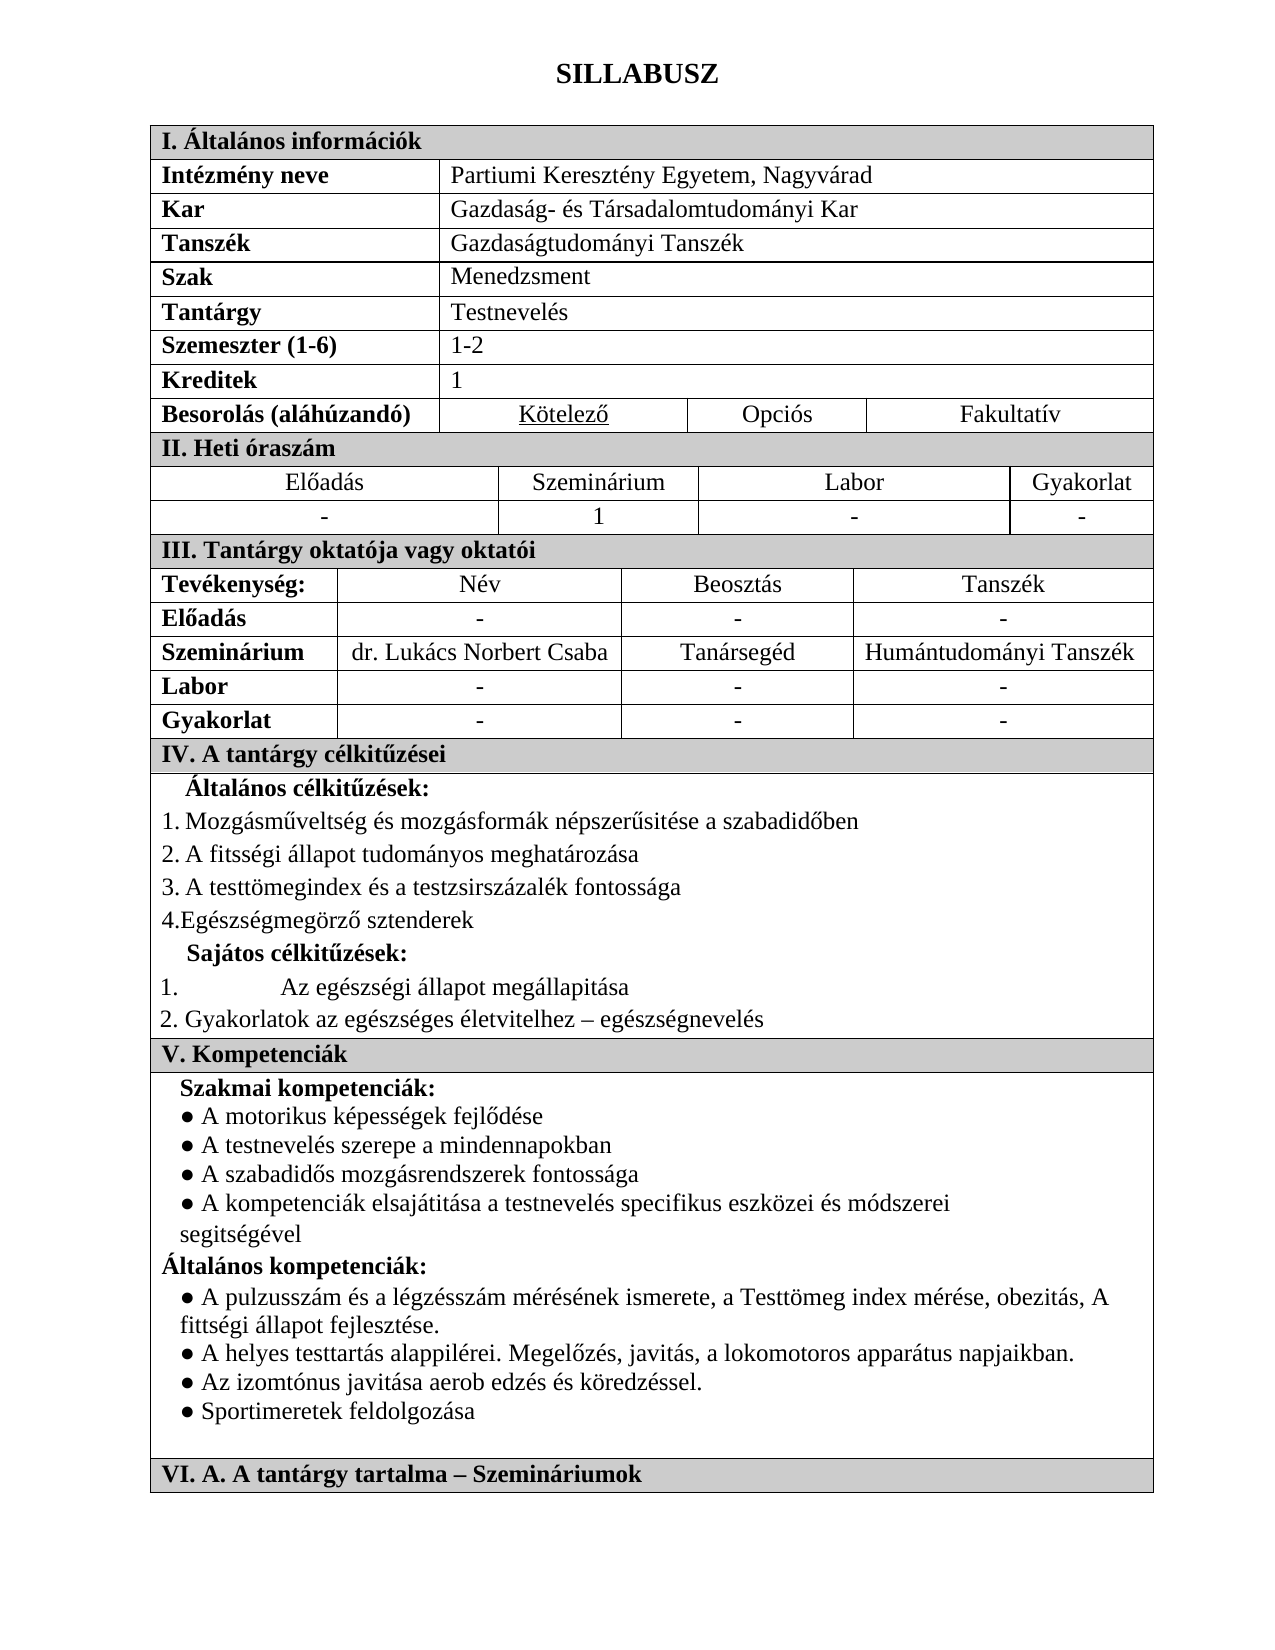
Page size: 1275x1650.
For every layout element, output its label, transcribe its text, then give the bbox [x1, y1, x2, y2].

table_cell Általános célkitűzések: Mozgásműveltség és mozgásformák népszerűsitése a szabadidőben A fitsségi állapot tudományos meghatározása A testtömegindex és a testzsirszázalék fontossága 4.Egészségmegörző sztenderek Sajátos célkitűzések: Az egészségi állapot megállapitása 2. Gyakorlatok az egészséges életvitelhez – egészségnevelés [151, 774, 1153, 1038]
table_cell - [622, 671, 853, 704]
table_cell II. Heti óraszám [151, 433, 1153, 466]
table_cell Gazdaság- és Társadalomtudományi Kar [440, 194, 1153, 227]
table_cell - [854, 705, 1153, 738]
table_cell Tantárgy [151, 297, 439, 329]
table_cell Szeminárium [499, 467, 698, 500]
table_cell Gazdaságtudományi Tanszék [440, 229, 1153, 261]
table_cell III. Tantárgy oktatója vagy oktatói [151, 535, 1153, 568]
table_cell - [854, 603, 1153, 636]
table_cell Testnevelés [440, 297, 1153, 329]
table_cell Kötelező [440, 399, 687, 432]
table_cell - [338, 603, 621, 636]
table_cell Gyakorlat [151, 705, 337, 738]
table_cell Labor [151, 671, 337, 704]
title Sillabusz [150, 56, 1125, 90]
table_cell Szeminárium [151, 637, 337, 670]
table_cell Előadás [151, 603, 337, 636]
table_cell - [338, 671, 621, 704]
table_cell 1 [499, 501, 698, 534]
table_cell Labor [699, 467, 1009, 500]
table_cell Név [338, 569, 621, 602]
table_cell Opciós [688, 399, 866, 432]
table_cell dr. Lukács Norbert Csaba [338, 637, 621, 670]
table_cell V. Kompetenciák [151, 1039, 1153, 1072]
table_cell VI. A. A tantárgy tartalma – Szemináriumok [151, 1459, 1153, 1492]
table_cell - [338, 705, 621, 738]
table_cell Szemeszter (1-6) [151, 331, 439, 364]
table_cell IV. A tantárgy célkitűzései [151, 739, 1153, 772]
table_cell Beosztás [622, 569, 853, 602]
table_cell Előadás [151, 467, 498, 500]
table_cell - [151, 501, 498, 534]
table_cell Szak [151, 263, 439, 296]
table_cell - [622, 603, 853, 636]
table_cell Tevékenység: [151, 569, 337, 602]
table_cell Humántudományi Tanszék [854, 637, 1153, 670]
table_cell Kar [151, 194, 439, 227]
table_cell Kreditek [151, 365, 439, 398]
table_cell Gyakorlat [1011, 467, 1153, 500]
table_cell Tanársegéd [622, 637, 853, 670]
table_cell Tanszék [854, 569, 1153, 602]
table_cell Intézmény neve [151, 160, 439, 193]
table_cell - [854, 671, 1153, 704]
table_cell Besorolás (aláhúzandó) [151, 399, 439, 432]
table_cell Tanszék [151, 229, 439, 261]
table_cell 1-2 [440, 331, 1153, 364]
table_header I. Általános információk [151, 126, 1153, 159]
table_cell Fakultatív [867, 399, 1153, 432]
table_cell 1 [440, 365, 1153, 398]
table_cell - [699, 501, 1009, 534]
table_cell Partiumi Keresztény Egyetem, Nagyvárad [440, 160, 1153, 193]
table_cell Menedzsment [440, 263, 1153, 296]
table_cell - [622, 705, 853, 738]
table_cell - [1011, 501, 1153, 534]
table_cell Szakmai kompetenciák: ● A motorikus képességek fejlődése ● A testnevelés szerepe a mindennapokban ● A szabadidős mozgásrendszerek fontossága ● A kompetenciák elsajátitása a testnevelés specifikus eszközei és módszerei segitségével Általános kompetenciák: ● A pulzusszám és a légzésszám mérésének ismerete, a Testtömeg index mérése, obezitás, A fittségi állapot fejlesztése. ● A helyes testtartás alappilérei. Megelőzés, javitás, a lokomotoros apparátus napjaikban. ● Az izomtónus javitása aerob edzés és köredzéssel. ● Sportimeretek feldolgozása [151, 1073, 1153, 1458]
